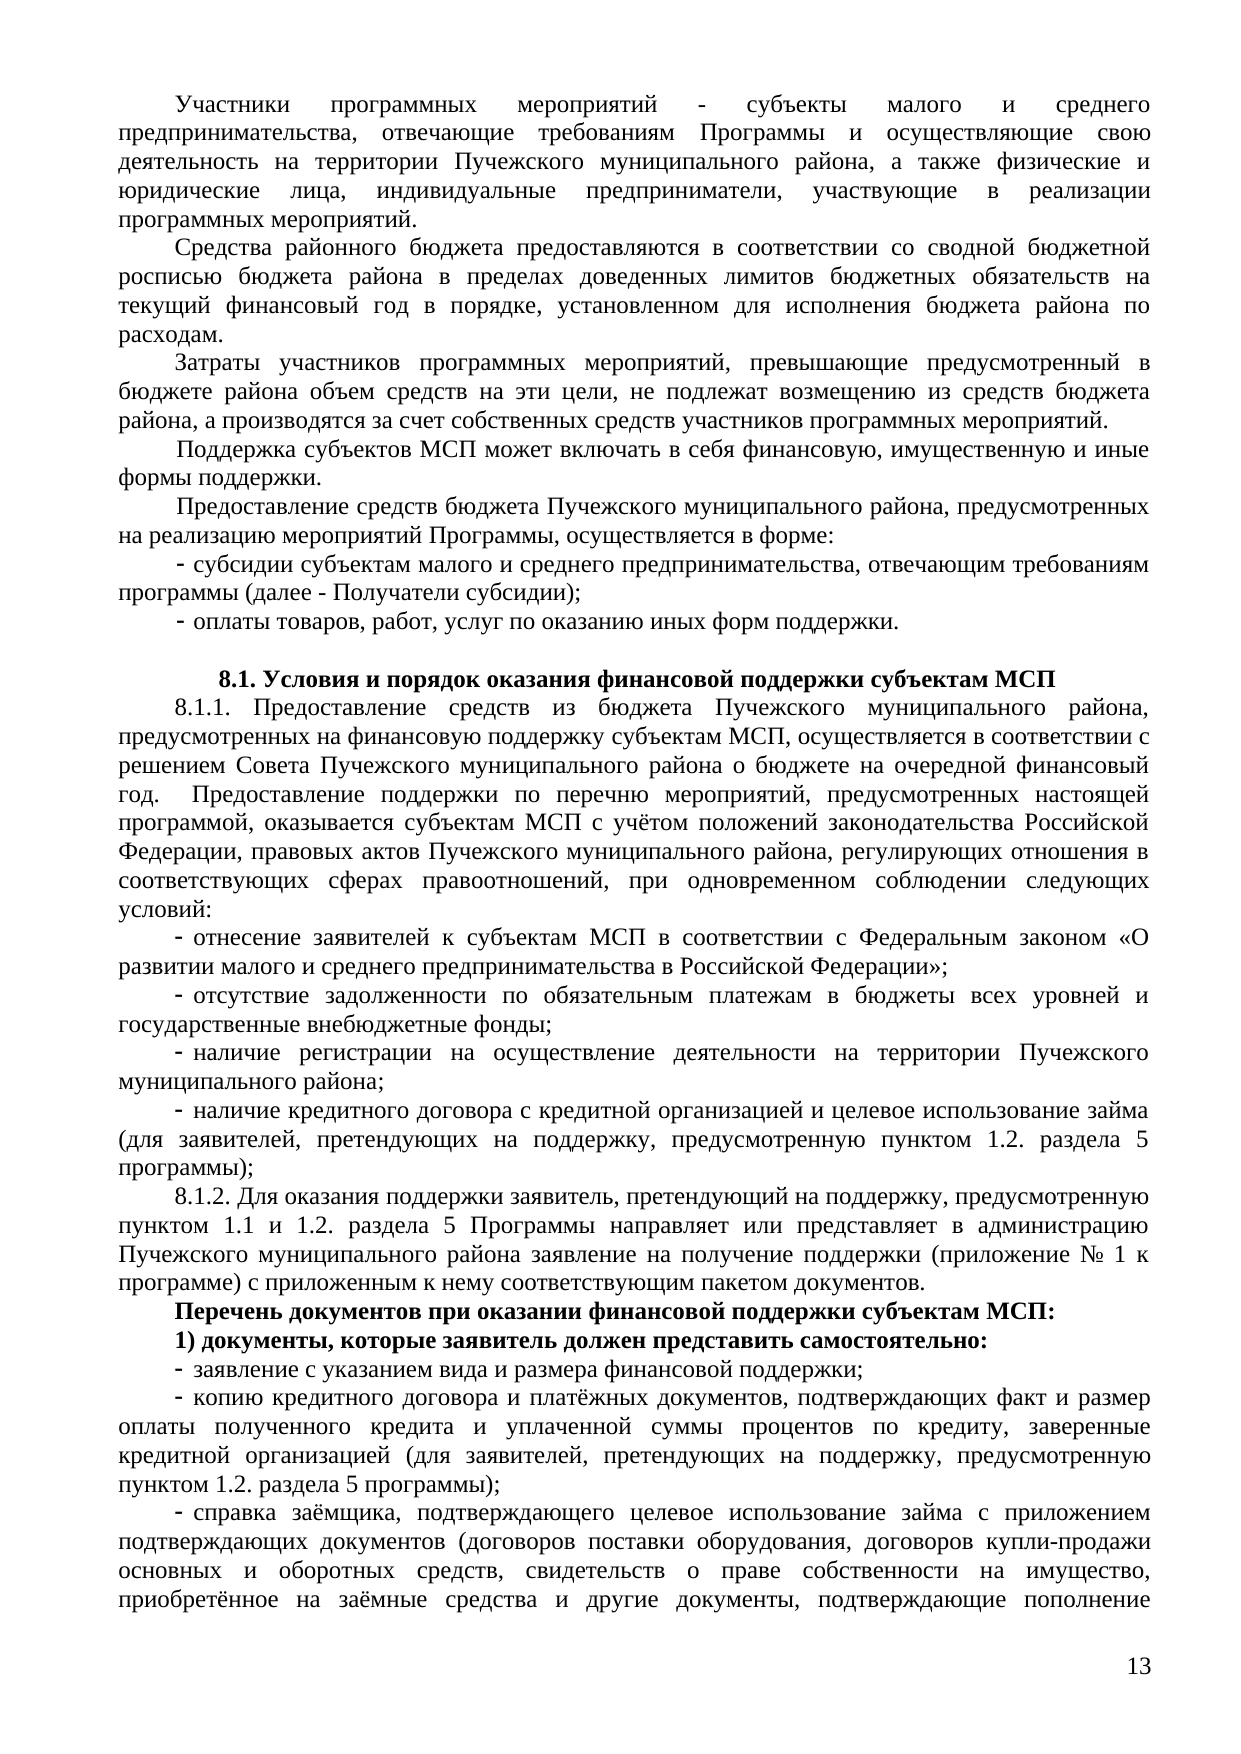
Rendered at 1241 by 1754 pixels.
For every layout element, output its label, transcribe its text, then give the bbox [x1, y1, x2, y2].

text Перечень документов при оказании финансовой поддержки субъектам МСП: [118, 1296, 1152, 1325]
text 8.1. Условия и порядок оказания финансовой поддержки субъектам МСП [118, 664, 1150, 692]
list отсутствие задолженности по обязательным платежам в бюджеты всех уровней и государственные внебюджетные фонды; [118, 980, 1150, 1037]
list копию кредитного договора и платёжных документов, подтверждающих факт и размер оплаты полученного кредита и уплаченной суммы процентов по кредиту, заверенные кредитной организацией (для заявителей, претендующих на поддержку, предусмотренную пунктом 1.2. раздела 5 программы); [118, 1382, 1152, 1497]
text Поддержка субъектов МСП может включать в себя финансовую, имущественную и иные формы поддержки. [118, 434, 1150, 491]
list оплаты товаров, работ, услуг по оказанию иных форм поддержки. [118, 606, 1150, 635]
list заявление с указанием вида и размера финансовой поддержки; [118, 1354, 1152, 1382]
list отнесение заявителей к субъектам МСП в соответствии с Федеральным законом «О развитии малого и среднего предпринимательства в Российской Федерации»; [118, 922, 1150, 980]
text Участники программных мероприятий - субъекты малого и среднего предпринимательства, отвечающие требованиям Программы и осуществляющие свою деятельность на территории Пучежского муниципального района, а также физические и юридические лица, индивидуальные предприниматели, участвующие в реализации программных мероприятий. [118, 89, 1152, 232]
text Затраты участников программных мероприятий, превышающие предусмотренный в бюджете района объем средств на эти цели, не подлежат возмещению из средств бюджета района, а производятся за счет собственных средств участников программных мероприятий. [118, 347, 1152, 434]
text 1) документы, которые заявитель должен представить самостоятельно: [118, 1325, 1152, 1354]
text Предоставление средств бюджета Пучежского муниципального района, предусмотренных на реализацию мероприятий Программы, осуществляется в форме: [118, 491, 1150, 549]
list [118, 1497, 1152, 1612]
text Средства районного бюджета предоставляются в соответствии со сводной бюджетной росписью бюджета района в пределах доведенных лимитов бюджетных обязательств на текущий финансовый год в порядке, установленном для исполнения бюджета района по расходам. [118, 232, 1152, 347]
list наличие регистрации на осуществление деятельности на территории Пучежского муниципального района; [118, 1037, 1150, 1095]
list наличие кредитного договора с кредитной организацией и целевое использование займа (для заявителей, претендующих на поддержку, предусмотренную пунктом 1.2. раздела 5 программы); [118, 1095, 1150, 1181]
list субсидии субъектам малого и среднего предпринимательства, отвечающим требованиям программы (далее - Получатели субсидии); [118, 549, 1150, 606]
text 8.1.1. Предоставление средств из бюджета Пучежского муниципального района, предусмотренных на финансовую поддержку субъектам МСП, осуществляется в соответствии с решением Совета Пучежского муниципального района о бюджете на очередной финансовый год. Предоставление поддержки по перечню мероприятий, предусмотренных настоящей программой, оказывается субъектам МСП с учётом положений законодательства Российской Федерации, правовых актов Пучежского муниципального района, регулирующих отношения в соответствующих сферах правоотношений, при одновременном соблюдении следующих условий: [118, 692, 1150, 922]
text 8.1.2. Для оказания поддержки заявитель, претендующий на поддержку, предусмотренную пунктом 1.1 и 1.2. раздела 5 Программы направляет или представляет в администрацию Пучежского муниципального района заявление на получение поддержки (приложение № 1 к программе) с приложенным к нему соответствующим пакетом документов. [118, 1181, 1150, 1296]
